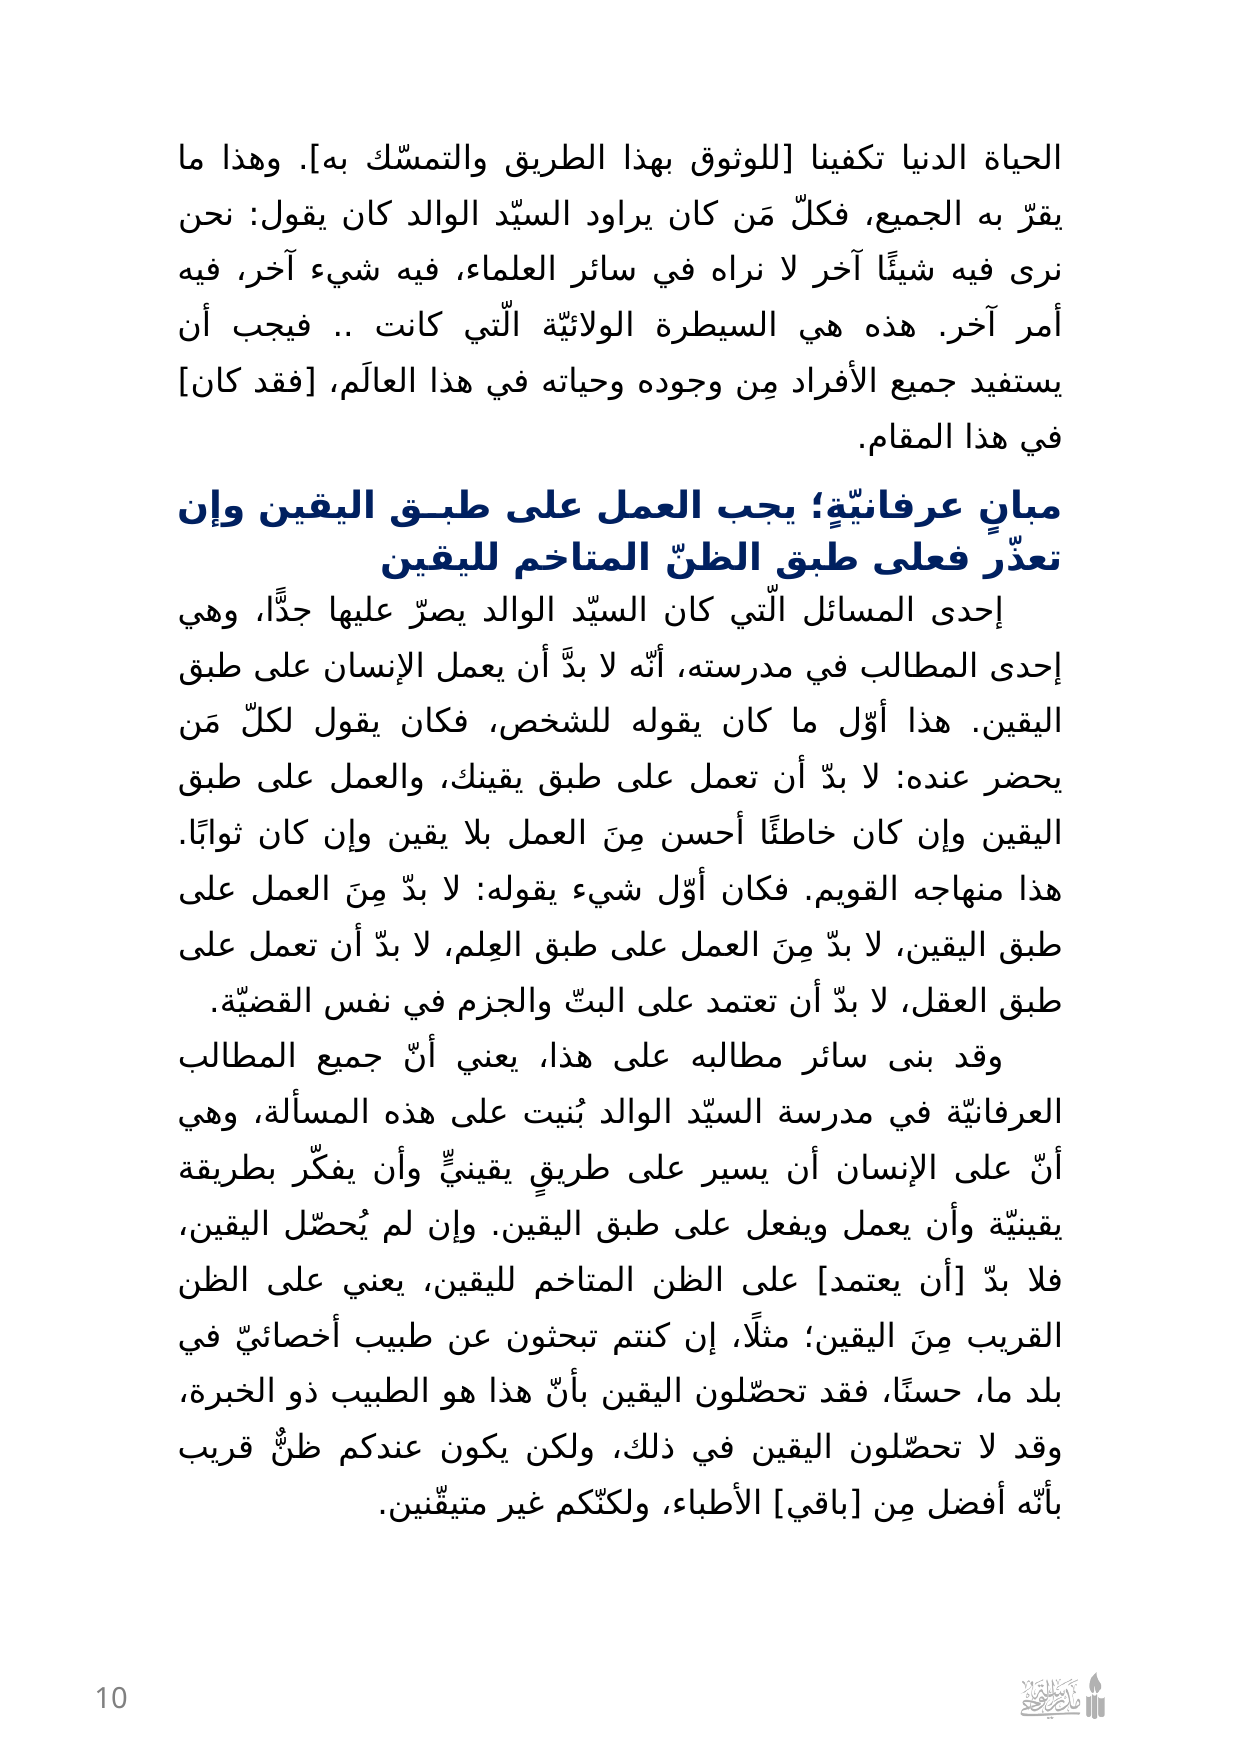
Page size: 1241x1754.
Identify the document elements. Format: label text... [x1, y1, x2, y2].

picture [1020, 1672, 1105, 1719]
text إحدى المسائل الّتي كان السيّد الوالد يصرّ عليها جدًّا، وهي إحدى المطالب في مدرسته، أنّه لا بدَّ أن يعمل الإنسان على طبق اليقين. هذا أوّل ما كان يقوله للشخص، فكان يقول لكلّ مَن يحضر عنده: لا بدّ أن تعمل على طبق يقينك، والعمل على طبق اليقين وإن كان خاطئًا أحسن مِنَ العمل بلا يقين وإن كان ثوابًا. هذا منهاجه القويم. فكان أوّل شيء يقوله: لا بدّ مِنَ العمل على طبق اليقين، لا بدّ مِنَ العمل على طبق العِلم، لا بدّ أن تعمل على طبق العقل، لا بدّ أن تعتمد على البتّ والجزم في نفس القضيّة. [177, 588, 1063, 1034]
text وقد بنى سائر مطالبه على هذا، يعني أنّ جميع المطالب العرفانيّة في مدرسة السيّد الوالد بُنيت على هذه المسألة، وهي أنّ على الإنسان أن يسير على طريقٍ يقينيٍّ وأن يفكّر بطريقة يقينيّة وأن يعمل ويفعل على طبق اليقين. وإن لم يُحصّل اليقين، فلا بدّ [أن يعتمد] على الظن المتاخم لليقين، يعني على الظن القريب مِنَ اليقين؛ مثلًا، إن كنتم تبحثون عن طبيب أخصائيّ في بلد ما، حسنًا، فقد تحصّلون اليقين بأنّ هذا هو الطبيب ذو الخبرة، وقد لا تحصّلون اليقين في ذلك، ولكن يكون عندكم ظنٌّ قريب بأنّه أفضل مِن [باقي] الأطباء، ولكنّكم غير متيقّنين. [177, 1034, 1063, 1537]
title مبانٍ عرفانيّةٍ؛ يجب العمل على طبق اليقين وإن تعذّر فعلى طبق الظنّ المتاخم لليقين [177, 483, 1063, 579]
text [177, 136, 1063, 471]
